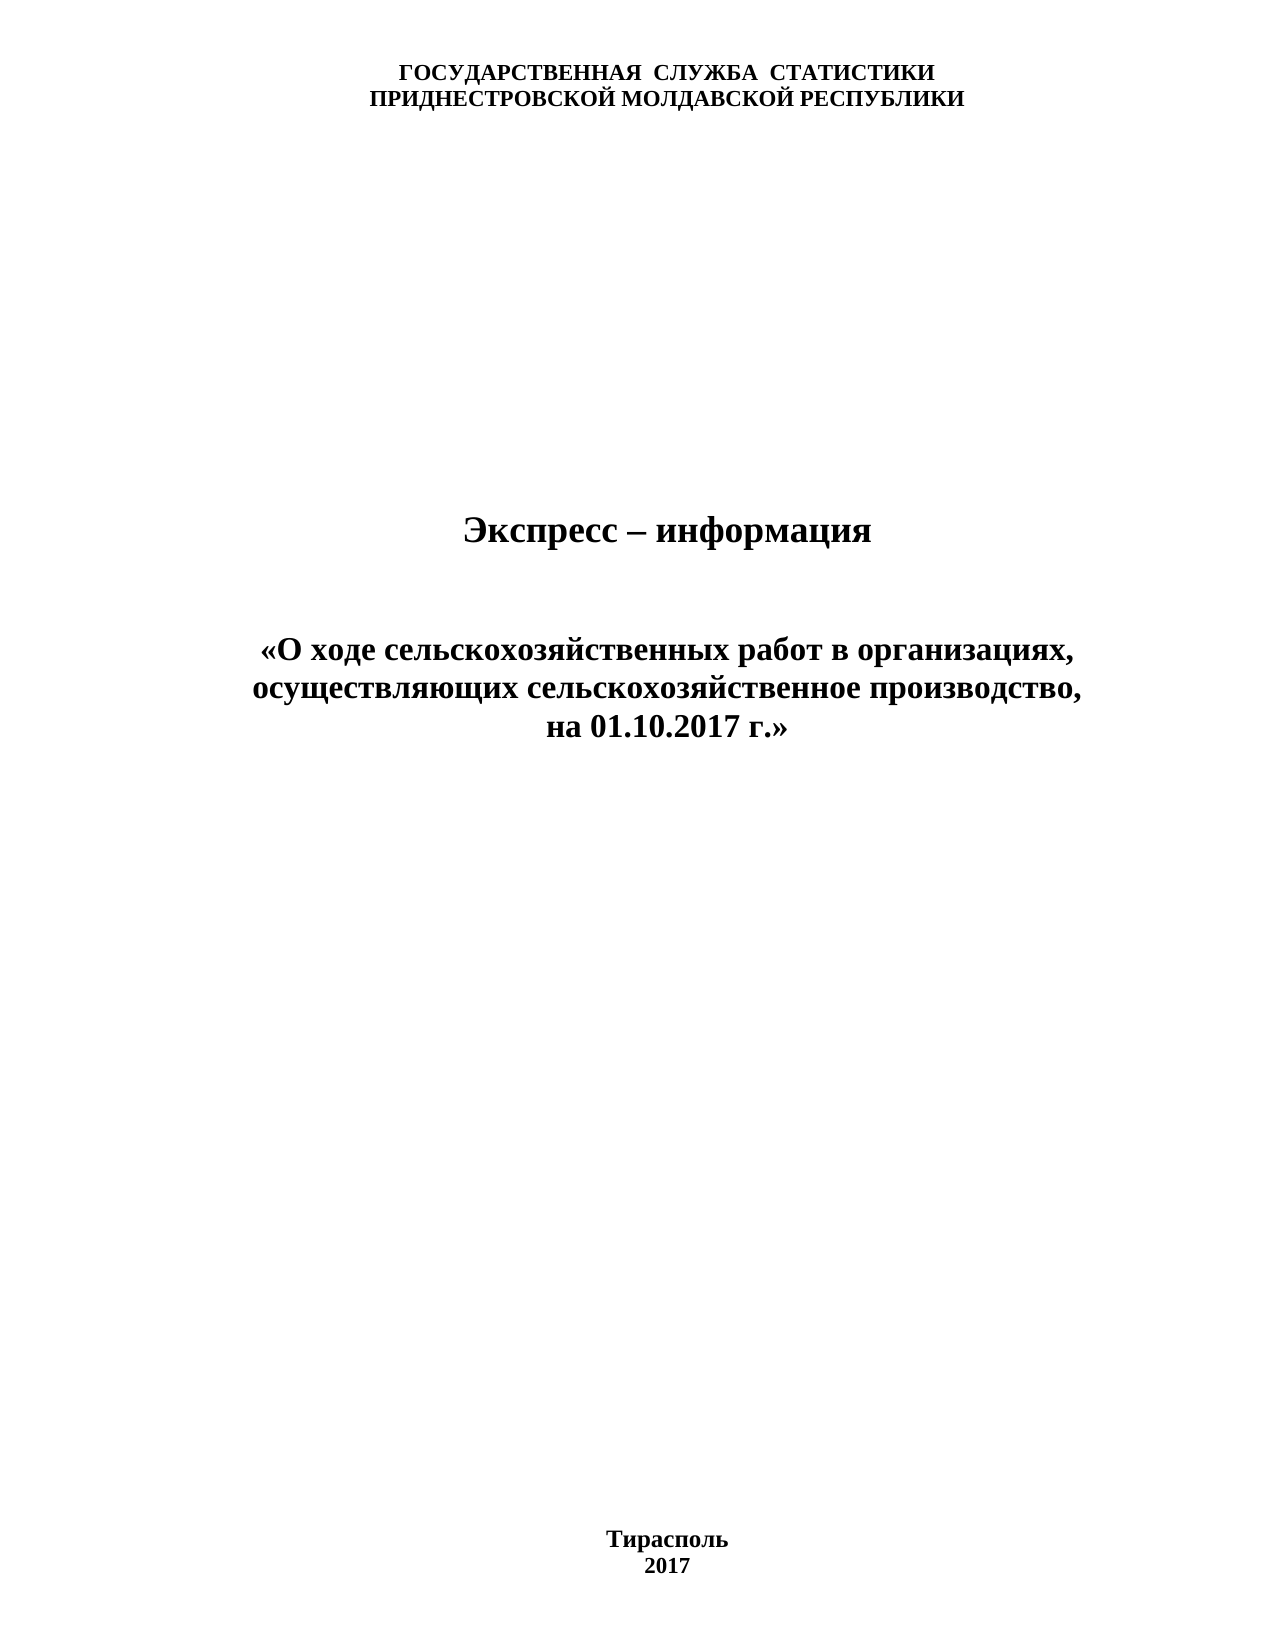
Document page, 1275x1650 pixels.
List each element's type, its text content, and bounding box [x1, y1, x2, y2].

text ГОСУДАРСТВЕННАЯ СЛУЖБА СТАТИСТИКИ [118, 59, 1216, 85]
text 2017 [118, 1553, 1216, 1579]
text Экспресс – информация [118, 507, 1216, 550]
subtitle Тирасполь [118, 1524, 1216, 1553]
text ПРИДНЕСТРОВСКОЙ МОЛДАВСКОЙ РЕСПУБЛИКИ [118, 85, 1216, 112]
text на 01.10.2017 г.» [118, 706, 1216, 744]
text «О ходе сельскохозяйственных работ в организациях, [118, 629, 1216, 668]
text осуществляющих сельскохозяйственное производство, [118, 668, 1216, 706]
